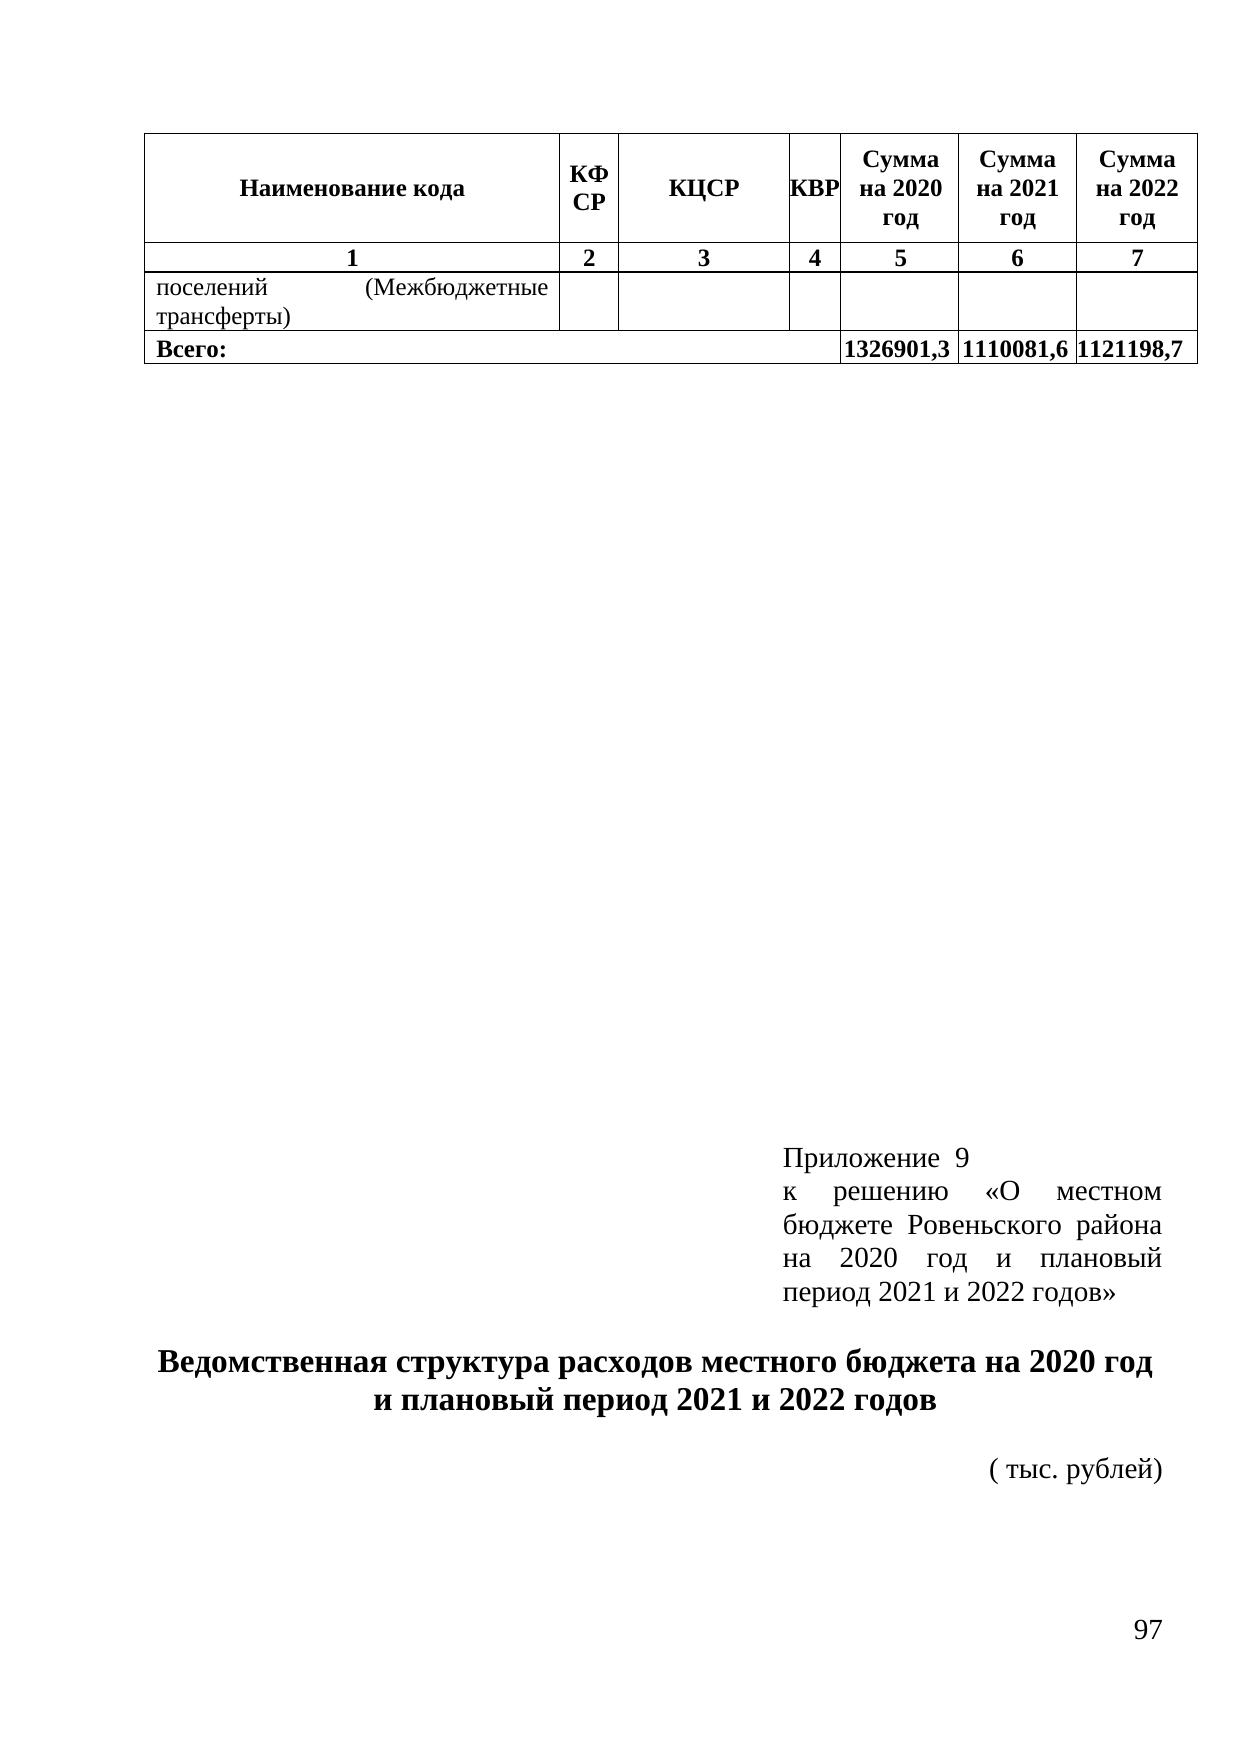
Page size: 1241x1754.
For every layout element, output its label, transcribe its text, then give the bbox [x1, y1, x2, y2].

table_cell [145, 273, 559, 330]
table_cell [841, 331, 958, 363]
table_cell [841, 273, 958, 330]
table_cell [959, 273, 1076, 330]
text Ведомственная структура расходов местного бюджета на 2020 год и плановый период 2021 и 2022 годов [148, 1341, 1162, 1418]
table_cell 6 [959, 243, 1076, 271]
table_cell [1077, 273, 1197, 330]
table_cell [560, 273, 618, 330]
table_header КВР [790, 134, 840, 242]
table_cell 7 [1077, 243, 1197, 271]
table_cell 5 [841, 243, 958, 271]
text к решению «О местном бюджете Ровеньского района на 2020 год и плановый период 2021 и 2022 годов» [783, 1173, 1162, 1308]
table_cell 4 [790, 243, 840, 271]
table_cell 3 [619, 243, 789, 271]
table_header Сумма на 2022 год [1077, 134, 1197, 242]
table_header КФ СР [560, 134, 618, 242]
table_cell 1 [145, 243, 559, 271]
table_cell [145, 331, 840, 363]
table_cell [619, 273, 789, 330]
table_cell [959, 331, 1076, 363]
table_header Сумма на 2021 год [959, 134, 1076, 242]
table_header КЦСР [619, 134, 789, 242]
table_cell 2 [560, 243, 618, 271]
text Приложение 9 [783, 1140, 1162, 1173]
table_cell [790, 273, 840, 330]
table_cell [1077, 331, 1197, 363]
table_header Наименование кода [145, 134, 559, 242]
text ( тыс. рублей) [148, 1451, 1162, 1485]
table_header Сумма на 2020 год [841, 134, 958, 242]
